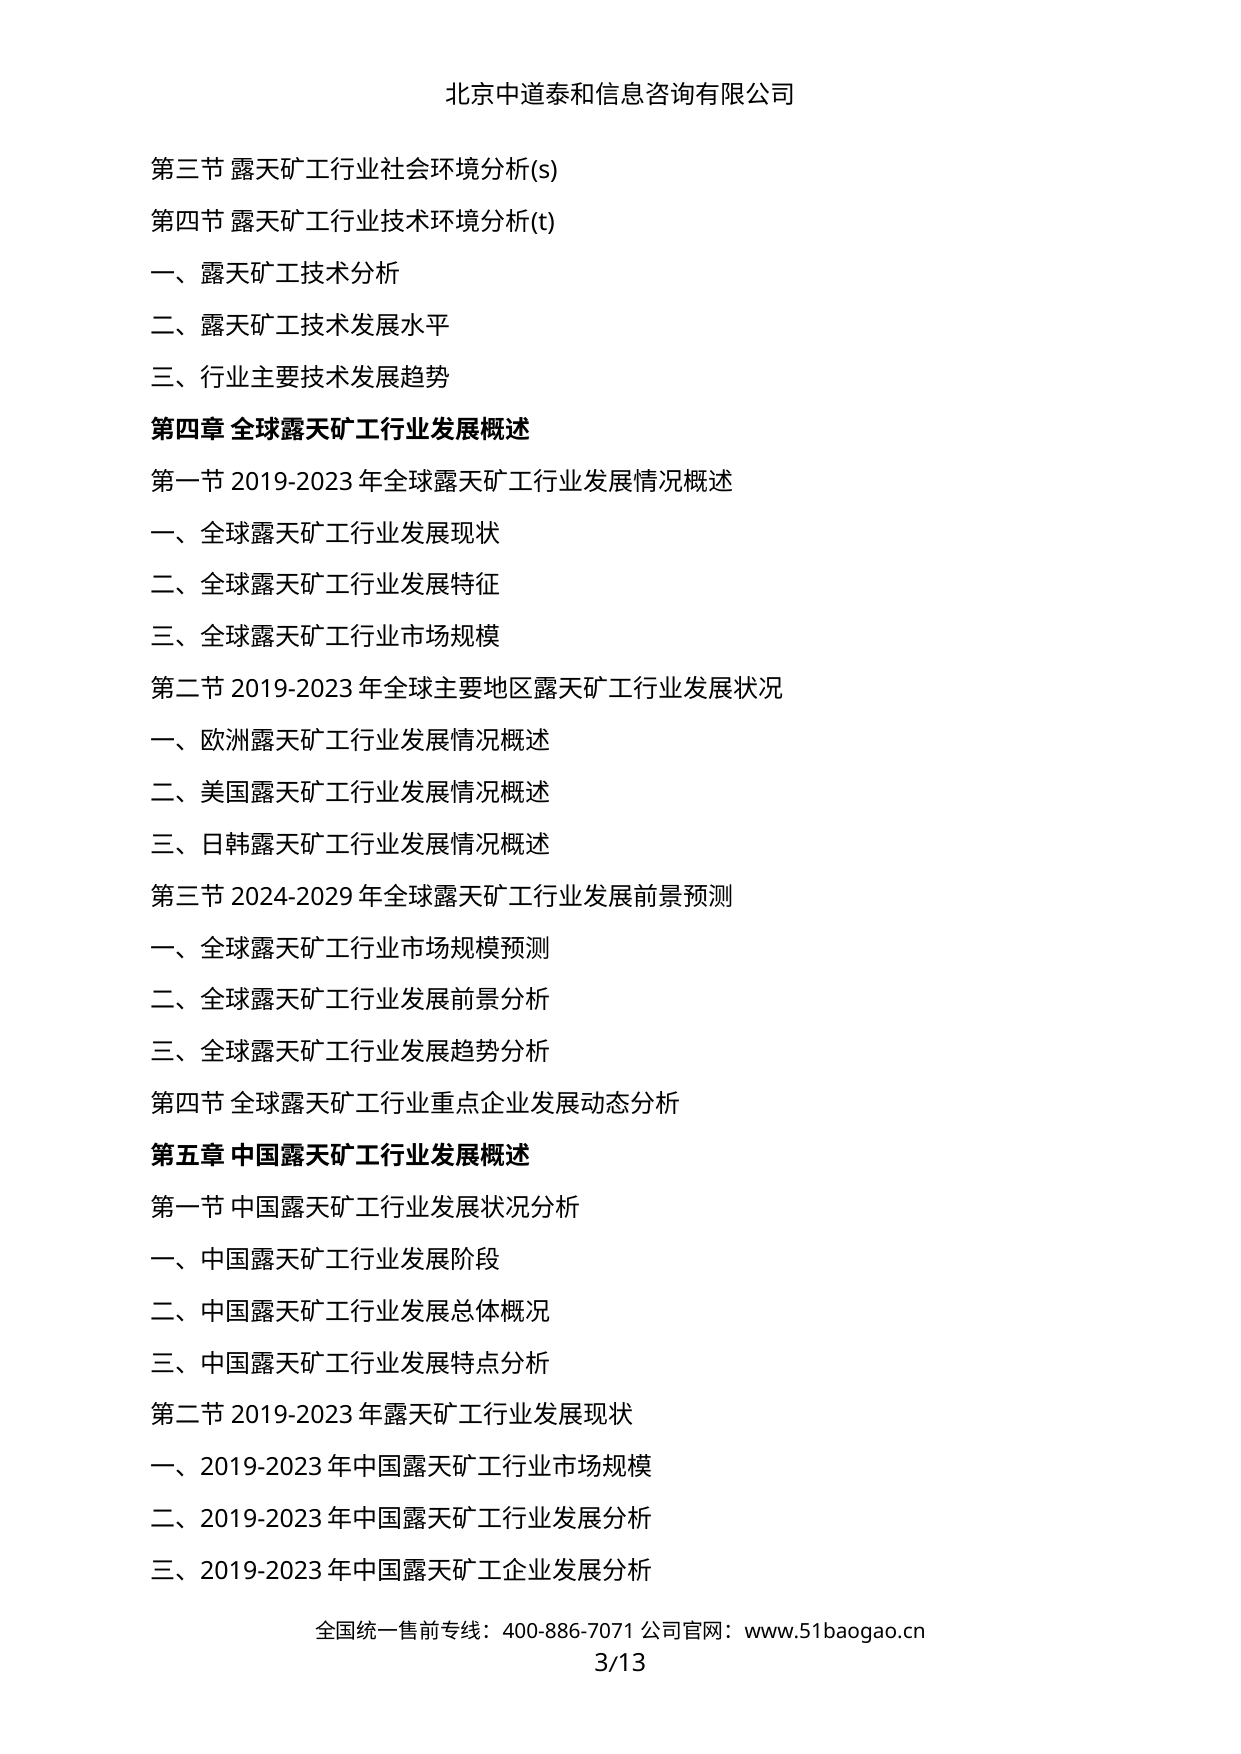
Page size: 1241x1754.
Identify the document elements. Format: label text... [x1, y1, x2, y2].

text 三、中国露天矿工行业发展特点分析 [150, 1343, 1090, 1379]
text 第一节 中国露天矿工行业发展状况分析 [150, 1187, 1090, 1224]
text 二、中国露天矿工行业发展总体概况 [150, 1291, 1090, 1327]
text 三、全球露天矿工行业市场规模 [150, 617, 1090, 653]
text 一、中国露天矿工行业发展阶段 [150, 1239, 1090, 1276]
text 一、全球露天矿工行业市场规模预测 [150, 928, 1090, 964]
text 三、2019-2023年中国露天矿工企业发展分析 [150, 1551, 1090, 1587]
text 一、欧洲露天矿工行业发展情况概述 [150, 721, 1090, 757]
text 第二节 2019-2023年全球主要地区露天矿工行业发展状况 [150, 669, 1090, 705]
text 二、露天矿工技术发展水平 [150, 306, 1090, 342]
text 第二节 2019-2023年露天矿工行业发展现状 [150, 1395, 1090, 1431]
text 二、美国露天矿工行业发展情况概述 [150, 772, 1090, 809]
text 一、全球露天矿工行业发展现状 [150, 513, 1090, 549]
text 三、日韩露天矿工行业发展情况概述 [150, 824, 1090, 861]
text 三、行业主要技术发展趋势 [150, 357, 1090, 394]
text 三、全球露天矿工行业发展趋势分析 [150, 1032, 1090, 1068]
text 第一节 2019-2023年全球露天矿工行业发展情况概述 [150, 461, 1090, 497]
text 第三节 露天矿工行业社会环境分析(s) [150, 150, 1090, 186]
text 第四节 全球露天矿工行业重点企业发展动态分析 [150, 1084, 1090, 1120]
text 第四章 全球露天矿工行业发展概述 [150, 409, 1090, 446]
text 第四节 露天矿工行业技术环境分析(t) [150, 202, 1090, 238]
text 二、2019-2023年中国露天矿工行业发展分析 [150, 1499, 1090, 1535]
text 第五章 中国露天矿工行业发展概述 [150, 1136, 1090, 1172]
text 一、露天矿工技术分析 [150, 254, 1090, 290]
text 一、2019-2023年中国露天矿工行业市场规模 [150, 1447, 1090, 1483]
text 二、全球露天矿工行业发展特征 [150, 565, 1090, 601]
text 第三节 2024-2029年全球露天矿工行业发展前景预测 [150, 876, 1090, 912]
text 二、全球露天矿工行业发展前景分析 [150, 980, 1090, 1016]
